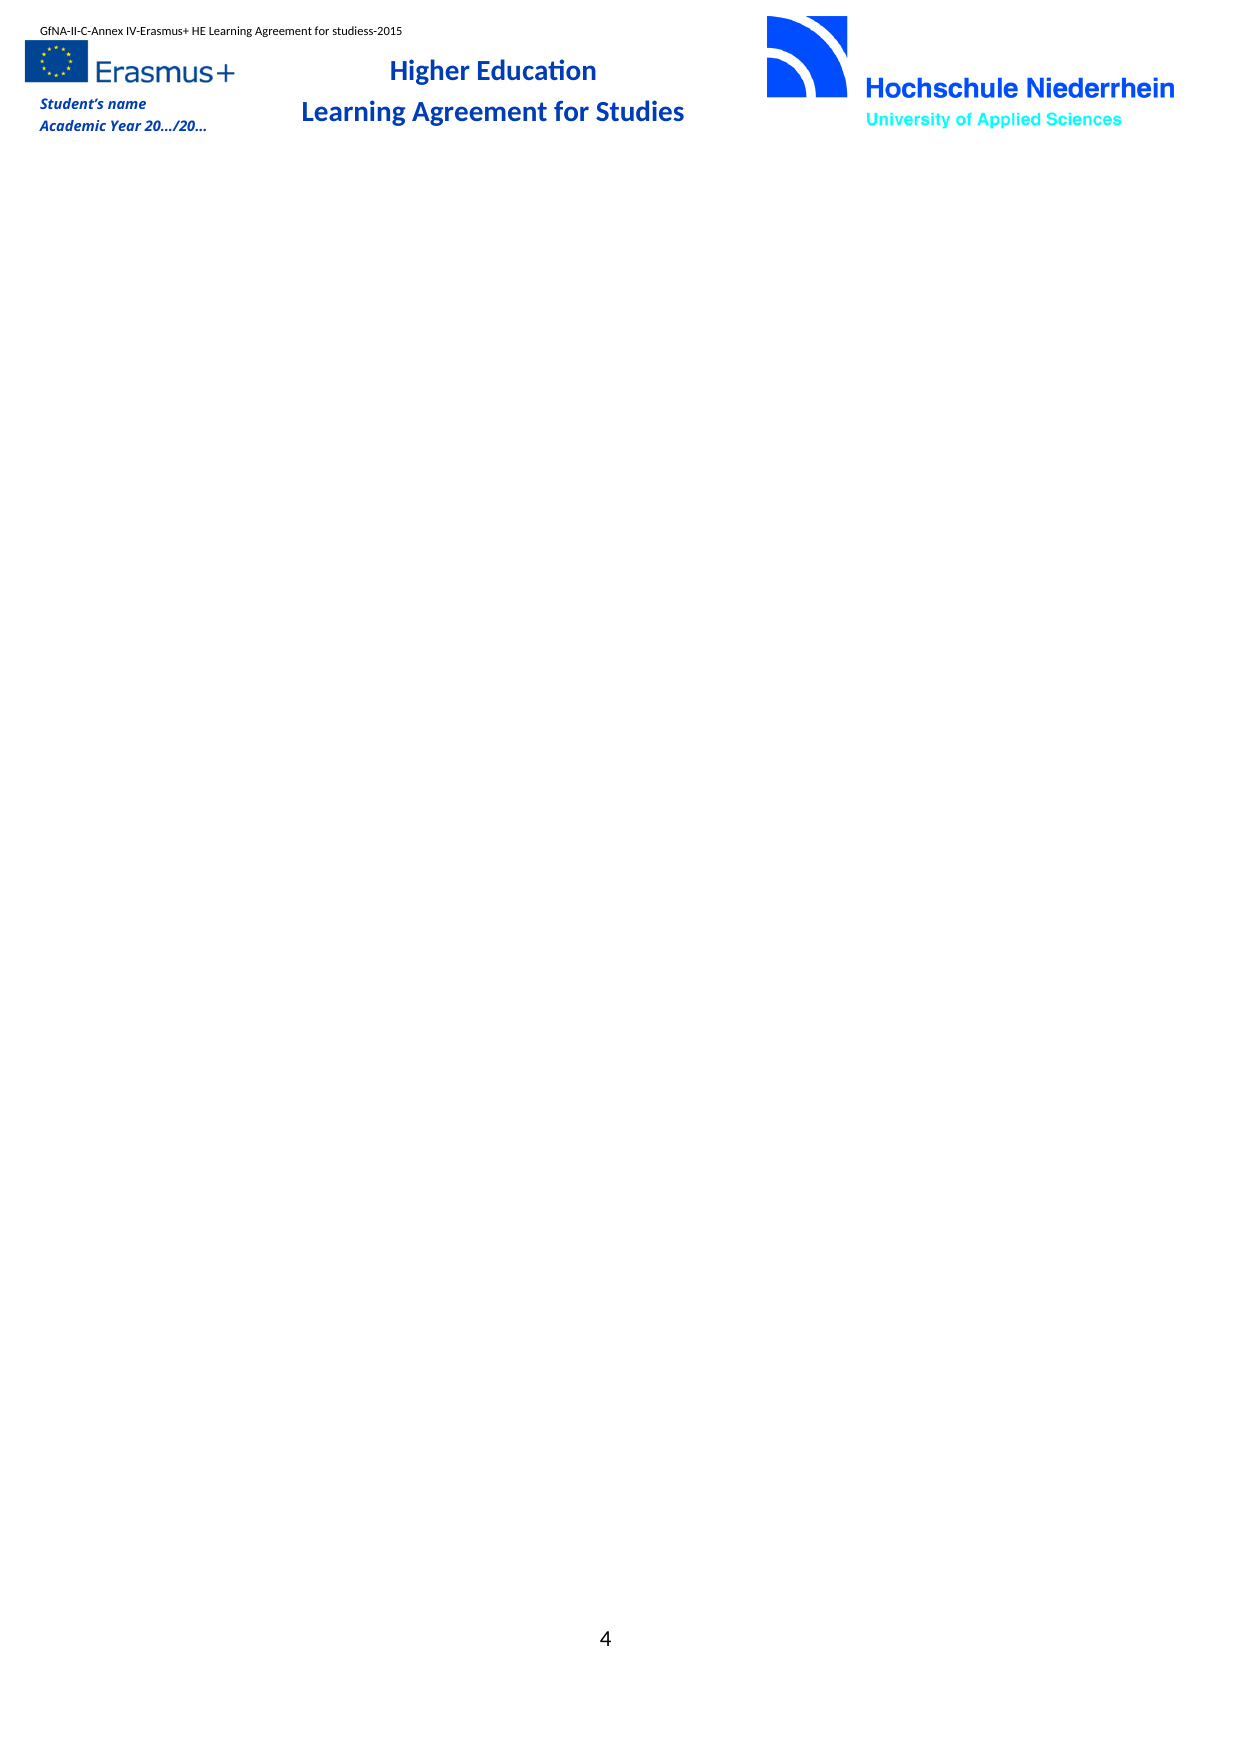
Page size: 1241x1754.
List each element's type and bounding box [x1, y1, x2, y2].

picture [766, 16, 1176, 129]
picture [24, 40, 235, 83]
